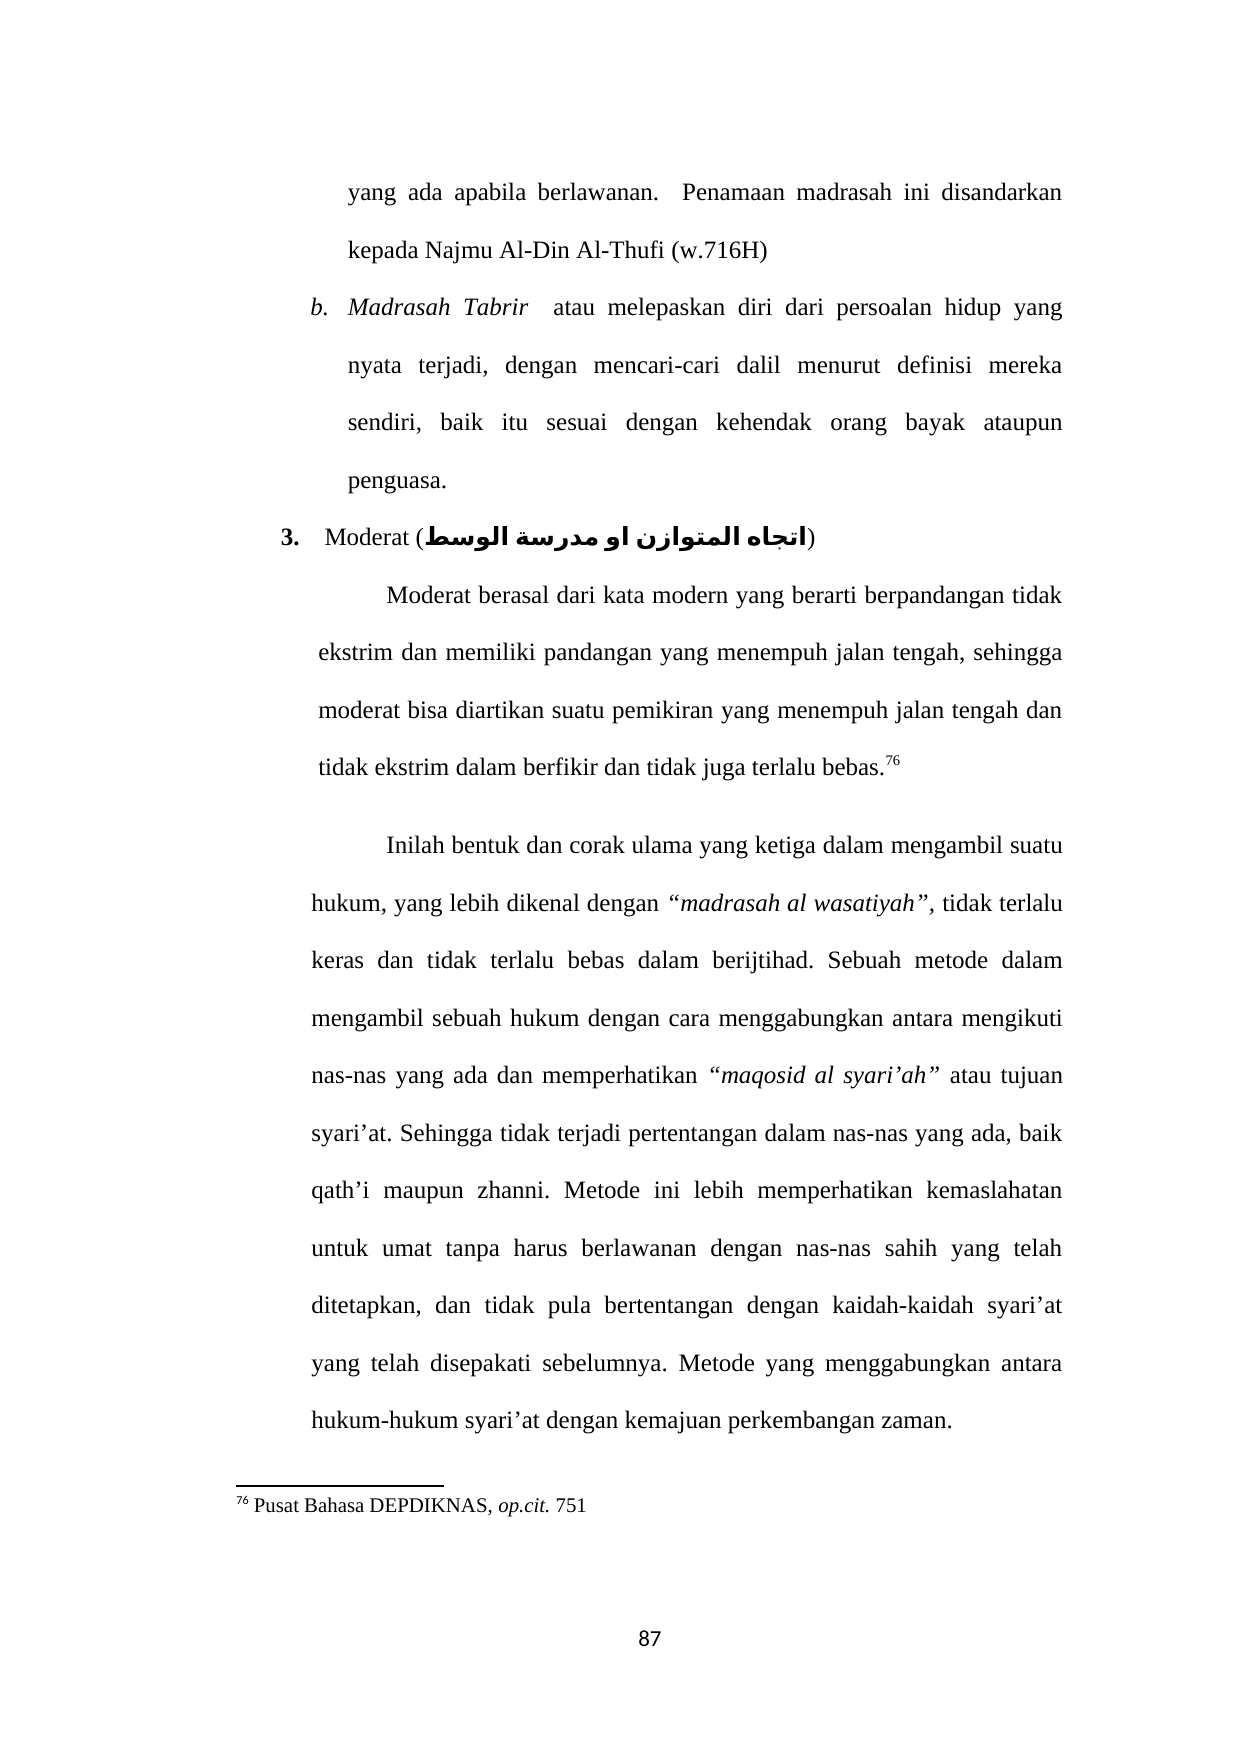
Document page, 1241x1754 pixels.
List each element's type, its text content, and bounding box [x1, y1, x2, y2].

text Inilah bentuk dan corak ulama yang ketiga dalam mengambil suatu hukum, yang lebih dikenal dengan “madrasah al wasatiyah”, tidak terlalu keras dan tidak terlalu bebas dalam berijtihad. Sebuah metode dalam mengambil sebuah hukum dengan cara menggabungkan antara mengikuti nas-nas yang ada dan memperhatikan “maqosid al syari’ah” atau tujuan syari’at. Sehingga tidak terjadi pertentangan dalam nas-nas yang ada, baik qath’i maupun zhanni. Metode ini lebih memperhatikan kemaslahatan untuk umat tanpa harus berlawanan dengan nas-nas sahih yang telah ditetapkan, dan tidak pula bertentangan dengan kaidah-kaidah syari’at yang telah disepakati sebelumnya. Metode yang menggabungkan antara hukum-hukum syari’at dengan kemajuan perkembangan zaman. [311, 831, 1063, 1434]
list Madrasah Tabrir atau melepaskan diri dari persoalan hidup yang nyata terjadi, dengan mencari-cari dalil menurut definisi mereka sendiri, baik itu sesuai dengan kehendak orang bayak ataupun penguasa. [310, 292, 1063, 493]
list Moderat berasal dari kata modern yang berarti berpandangan tidak ekstrim dan memiliki pandangan yang menempuh jalan tengah, sehingga moderat bisa diartikan suatu pemikiran yang menempuh jalan tengah dan tidak ekstrim dalam berfikir dan tidak juga terlalu bebas. [318, 580, 1063, 781]
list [310, 177, 1063, 263]
list Moderat (اتجاه المتوازن او مدرسة الوسط) [281, 522, 1063, 551]
